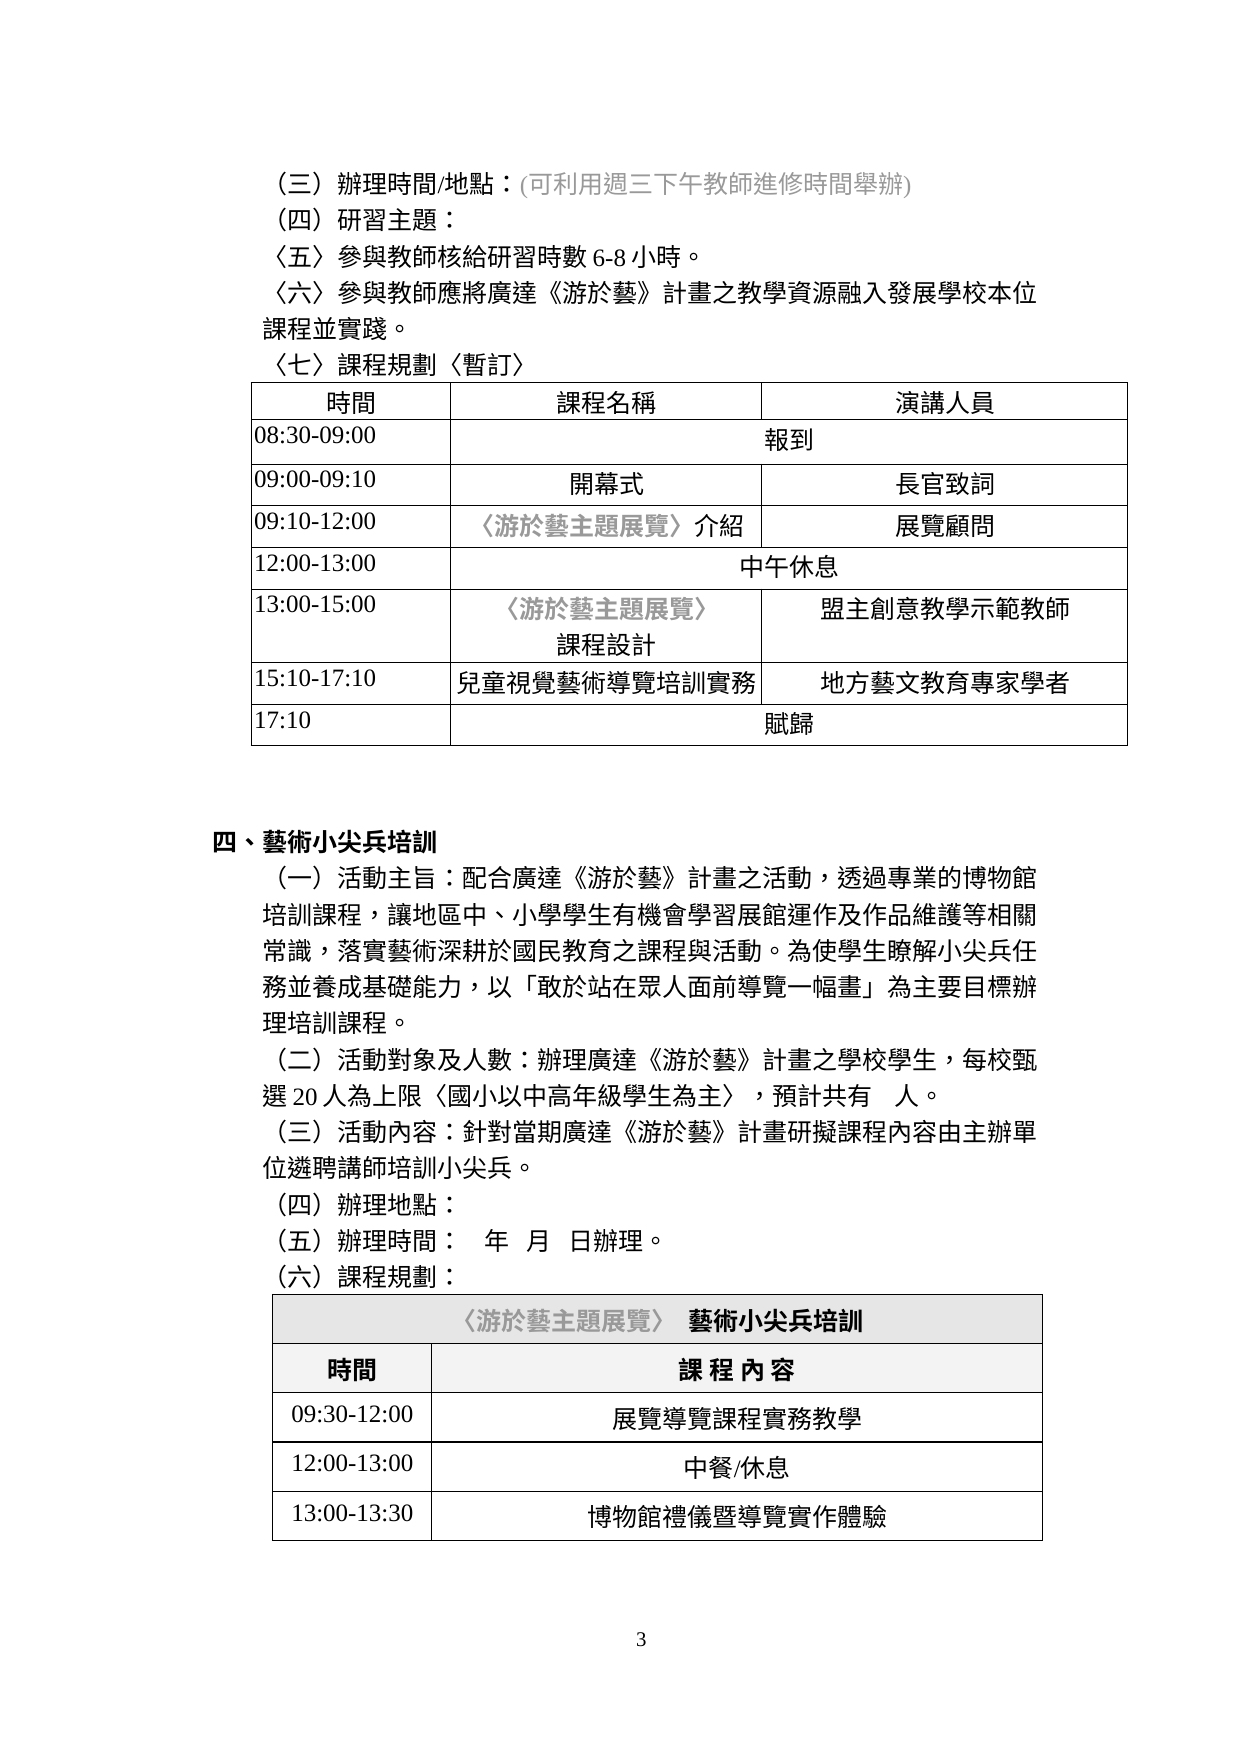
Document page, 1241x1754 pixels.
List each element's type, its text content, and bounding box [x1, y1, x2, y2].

text （五）辦理時間： 年 月 日辦理。 [262, 1221, 1053, 1258]
text 四、藝術小尖兵培訓 [212, 823, 1053, 859]
table_cell 課 程 內 容 [432, 1344, 1042, 1392]
table_cell 08:30-09:00 [252, 420, 450, 463]
table_header 課程名稱 [451, 383, 761, 419]
text 〈五〉參與教師核給研習時數6-8小時。 [262, 237, 1053, 273]
text （一）活動主旨：配合廣達《游於藝》計畫之活動，透過專業的博物館培訓課程，讓地區中、小學學生有機會學習展館運作及作品維護等相關常識，落實藝術深耕於國民教育之課程與活動。為使學生瞭解小尖兵任務並養成基礎能力，以「敢於站在眾人面前導覽一幅畫」為主要目標辦理培訓課程。 [262, 859, 1053, 1040]
table_cell 賦歸 [451, 705, 1127, 745]
table_cell 09:10-12:00 [252, 506, 450, 547]
table_cell 博物館禮儀暨導覽實作體驗 [432, 1492, 1042, 1540]
table_cell 長官致詞 [762, 465, 1127, 505]
table_cell 時間 [273, 1344, 431, 1392]
table_header 演講人員 [762, 383, 1127, 419]
table_cell 地方藝文教育專家學者 [762, 663, 1127, 704]
table_header 〈游於藝主題展覽〉 藝術小尖兵培訓 [273, 1295, 1042, 1343]
text （三）活動內容：針對當期廣達《游於藝》計畫研擬課程內容由主辦單位遴聘講師培訓小尖兵。 [262, 1113, 1053, 1185]
text 〈六〉參與教師應將廣達《游於藝》計畫之教學資源融入發展學校本位課程並實踐。 [262, 273, 1053, 346]
table_cell 中餐/休息 [432, 1443, 1042, 1491]
table_cell 報到 [451, 420, 1127, 463]
table_cell 盟主創意教學示範教師 [762, 590, 1127, 662]
table_cell 15:10-17:10 [252, 663, 450, 704]
table_cell 12:00-13:00 [252, 548, 450, 588]
table_cell 展覽顧問 [762, 506, 1127, 547]
text （四）研習主題： [262, 201, 1053, 237]
table_cell 17:10 [252, 705, 450, 745]
table_cell 兒童視覺藝術導覽培訓實務 [451, 663, 761, 704]
table_header 時間 [252, 383, 450, 419]
table_cell 09:00-09:10 [252, 465, 450, 505]
table_cell 〈游於藝主題展覽〉介紹 [451, 506, 761, 547]
table_cell 中午休息 [451, 548, 1127, 588]
text （六）課程規劃： [262, 1258, 1053, 1294]
text （二）活動對象及人數：辦理廣達《游於藝》計畫之學校學生，每校甄選20人為上限〈國小以中高年級學生為主〉，預計共有 人。 [262, 1040, 1053, 1113]
table_cell 展覽導覽課程實務教學 [432, 1393, 1042, 1441]
text （四）辦理地點： [262, 1185, 1053, 1221]
text （三）辦理時間/地點：(可利用週三下午教師進修時間舉辦) [262, 164, 1053, 201]
text 〈七〉課程規劃〈暫訂〉 [262, 346, 1053, 382]
table_cell 開幕式 [451, 465, 761, 505]
table_cell 13:00-13:30 [273, 1492, 431, 1540]
table_cell 13:00-15:00 [252, 590, 450, 662]
table_cell 〈游於藝主題展覽〉 課程設計 [451, 590, 761, 662]
table_cell 12:00-13:00 [273, 1443, 431, 1491]
table_cell 09:30-12:00 [273, 1393, 431, 1441]
